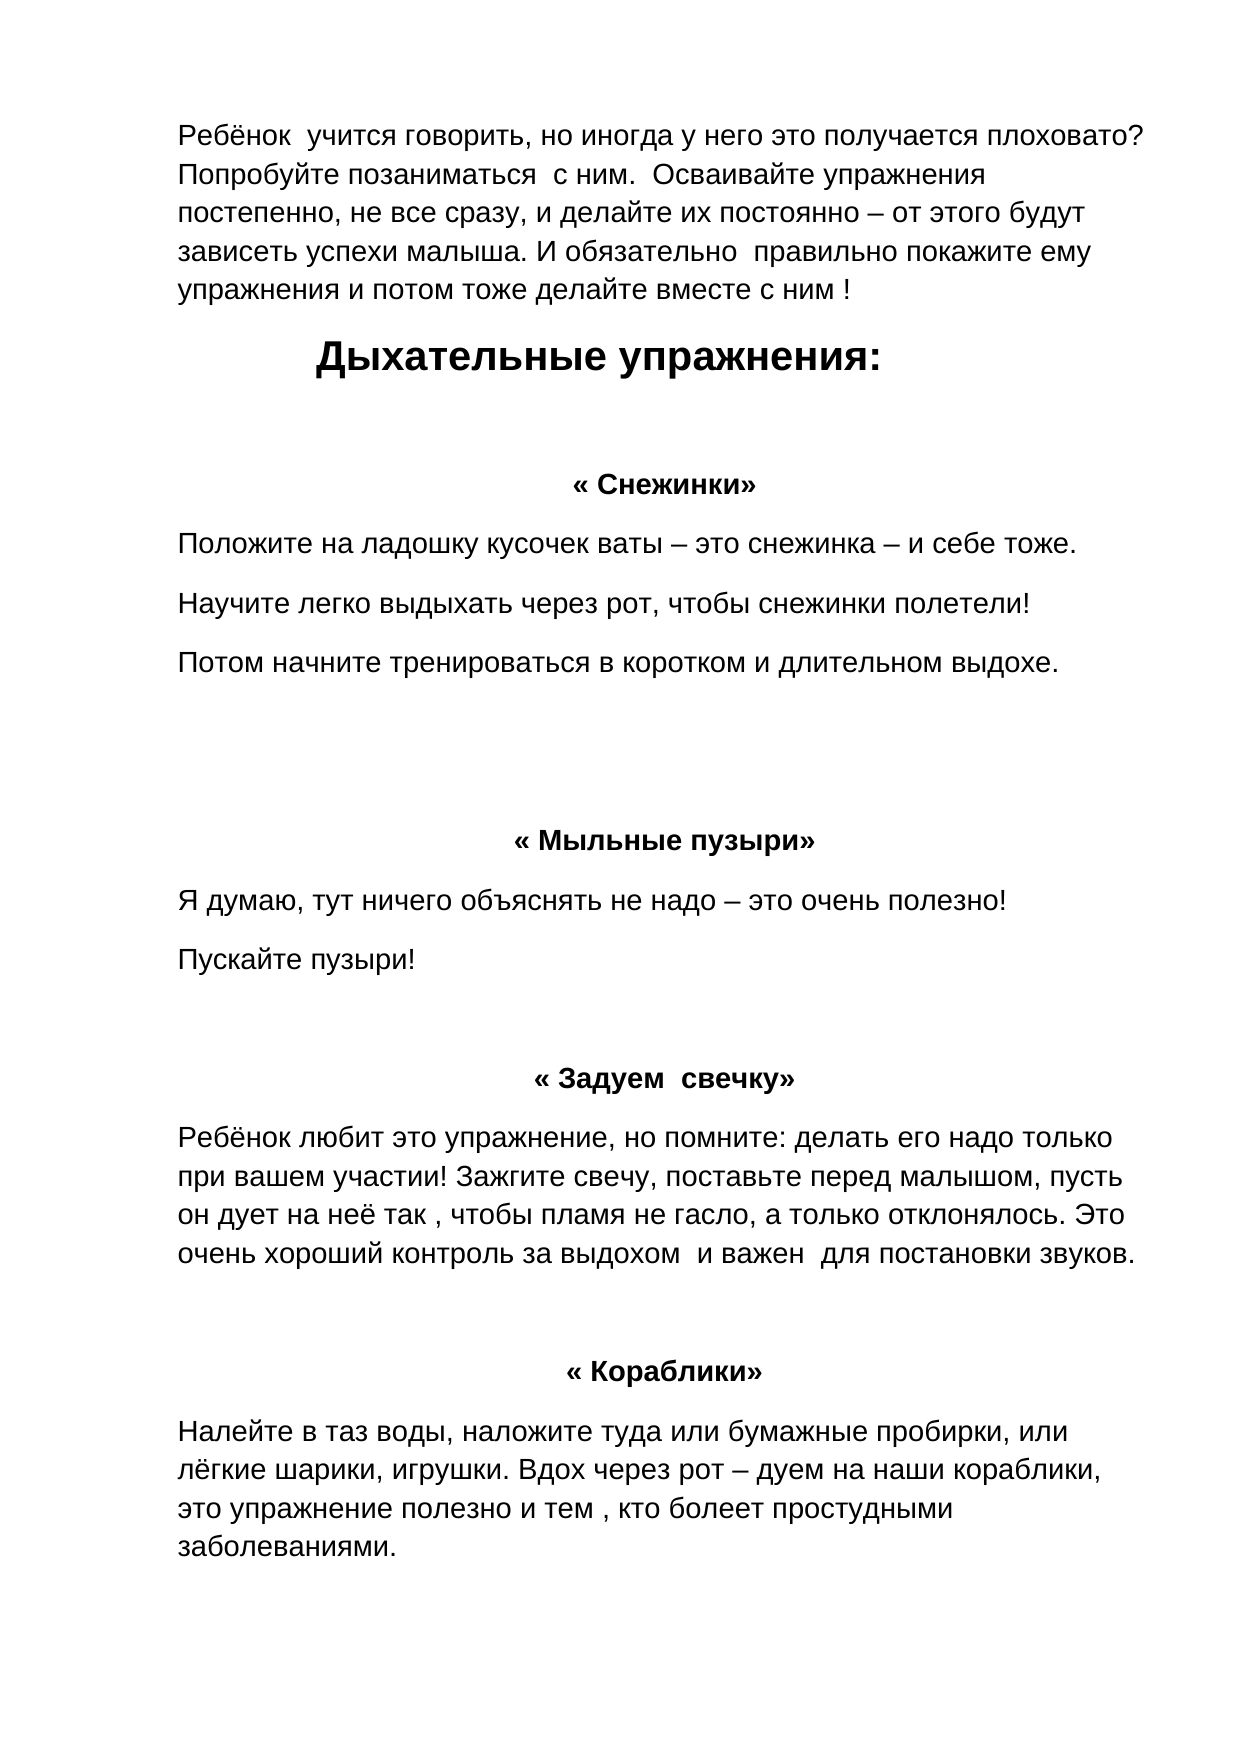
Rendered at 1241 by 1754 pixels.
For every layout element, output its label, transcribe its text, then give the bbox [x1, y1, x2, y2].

text Пускайте пузыри! [177, 942, 1152, 976]
text « Мыльные пузыри» [177, 823, 1152, 857]
text Ребёнок учится говорить, но иногда у него это получается плоховато? Попробуйте позаниматься с ним. Осваивайте упражнения постепенно, не все сразу, и делайте их постоянно – от этого будут зависеть успехи малыша. И обязательно правильно покажите ему упражнения и потом тоже делайте вместе с ним ! [177, 118, 1152, 306]
text Дыхательные упражнения: [177, 332, 1152, 379]
text Научите легко выдыхать через рот, чтобы снежинки полетели! [177, 586, 1152, 619]
text Потом начните тренироваться в коротком и длительном выдохе. [177, 645, 1152, 679]
text « Кораблики» [177, 1354, 1152, 1388]
text Ребёнок любит это упражнение, но помните: делать его надо только при вашем участии! Зажгите свечу, поставьте перед малышом, пусть он дует на неё так , чтобы пламя не гасло, а только отклонялось. Это очень хороший контроль за выдохом и важен для постановки звуков. [177, 1120, 1152, 1269]
text Налейте в таз воды, наложите туда или бумажные пробирки, или лёгкие шарики, игрушки. Вдох через рот – дуем на наши кораблики, это упражнение полезно и тем , кто болеет простудными заболеваниями. [177, 1414, 1152, 1563]
text « Снежинки» [177, 467, 1152, 501]
text « Задуем свечку» [177, 1061, 1152, 1094]
text Я думаю, тут ничего объяснять не надо – это очень полезно! [177, 883, 1152, 916]
text Положите на ладошку кусочек ваты – это снежинка – и себе тоже. [177, 526, 1152, 560]
